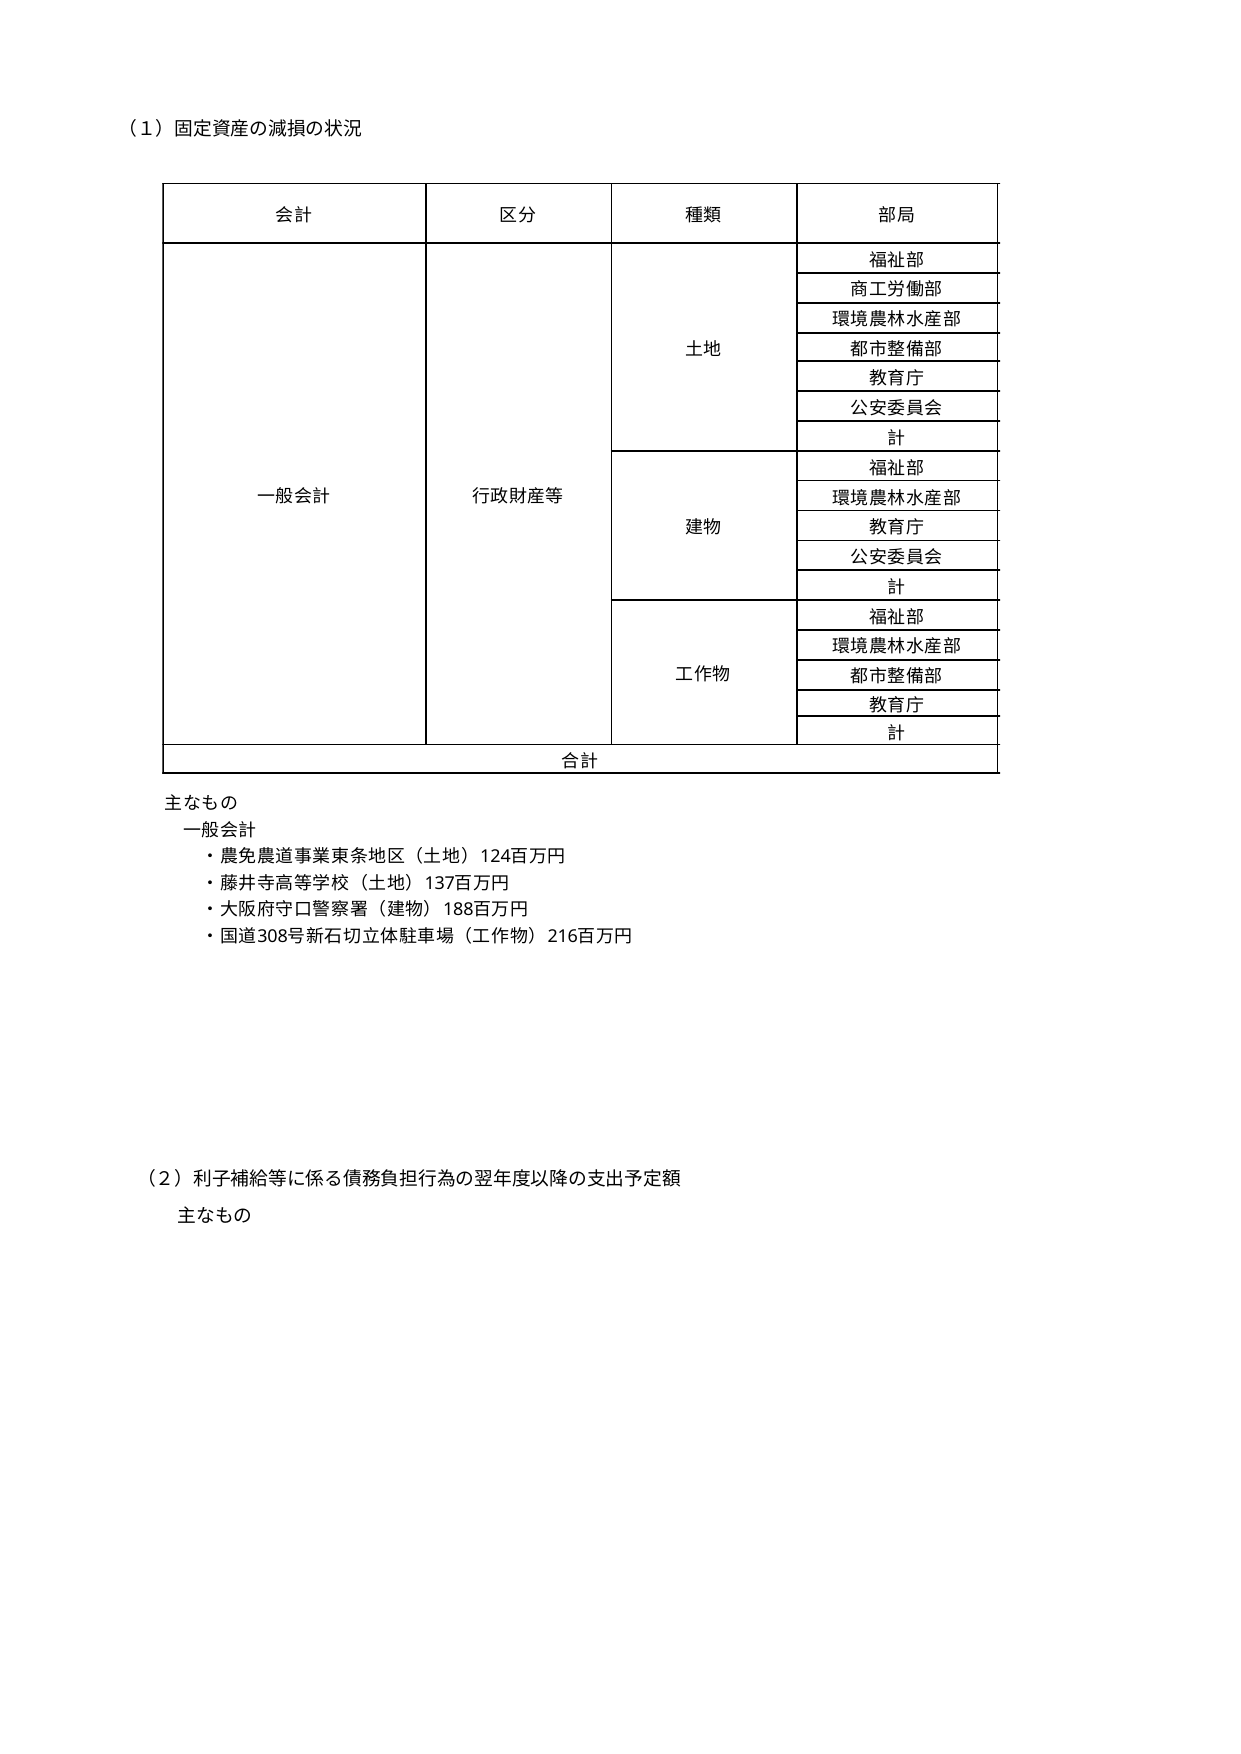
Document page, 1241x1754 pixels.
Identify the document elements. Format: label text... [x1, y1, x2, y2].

text （１）固定資産の減損の状況 [118, 108, 1122, 146]
text 主なもの [177, 1196, 1122, 1233]
text （２）利子補給等に係る債務負担行為の翌年度以降の支出予定額 [118, 1158, 1122, 1196]
